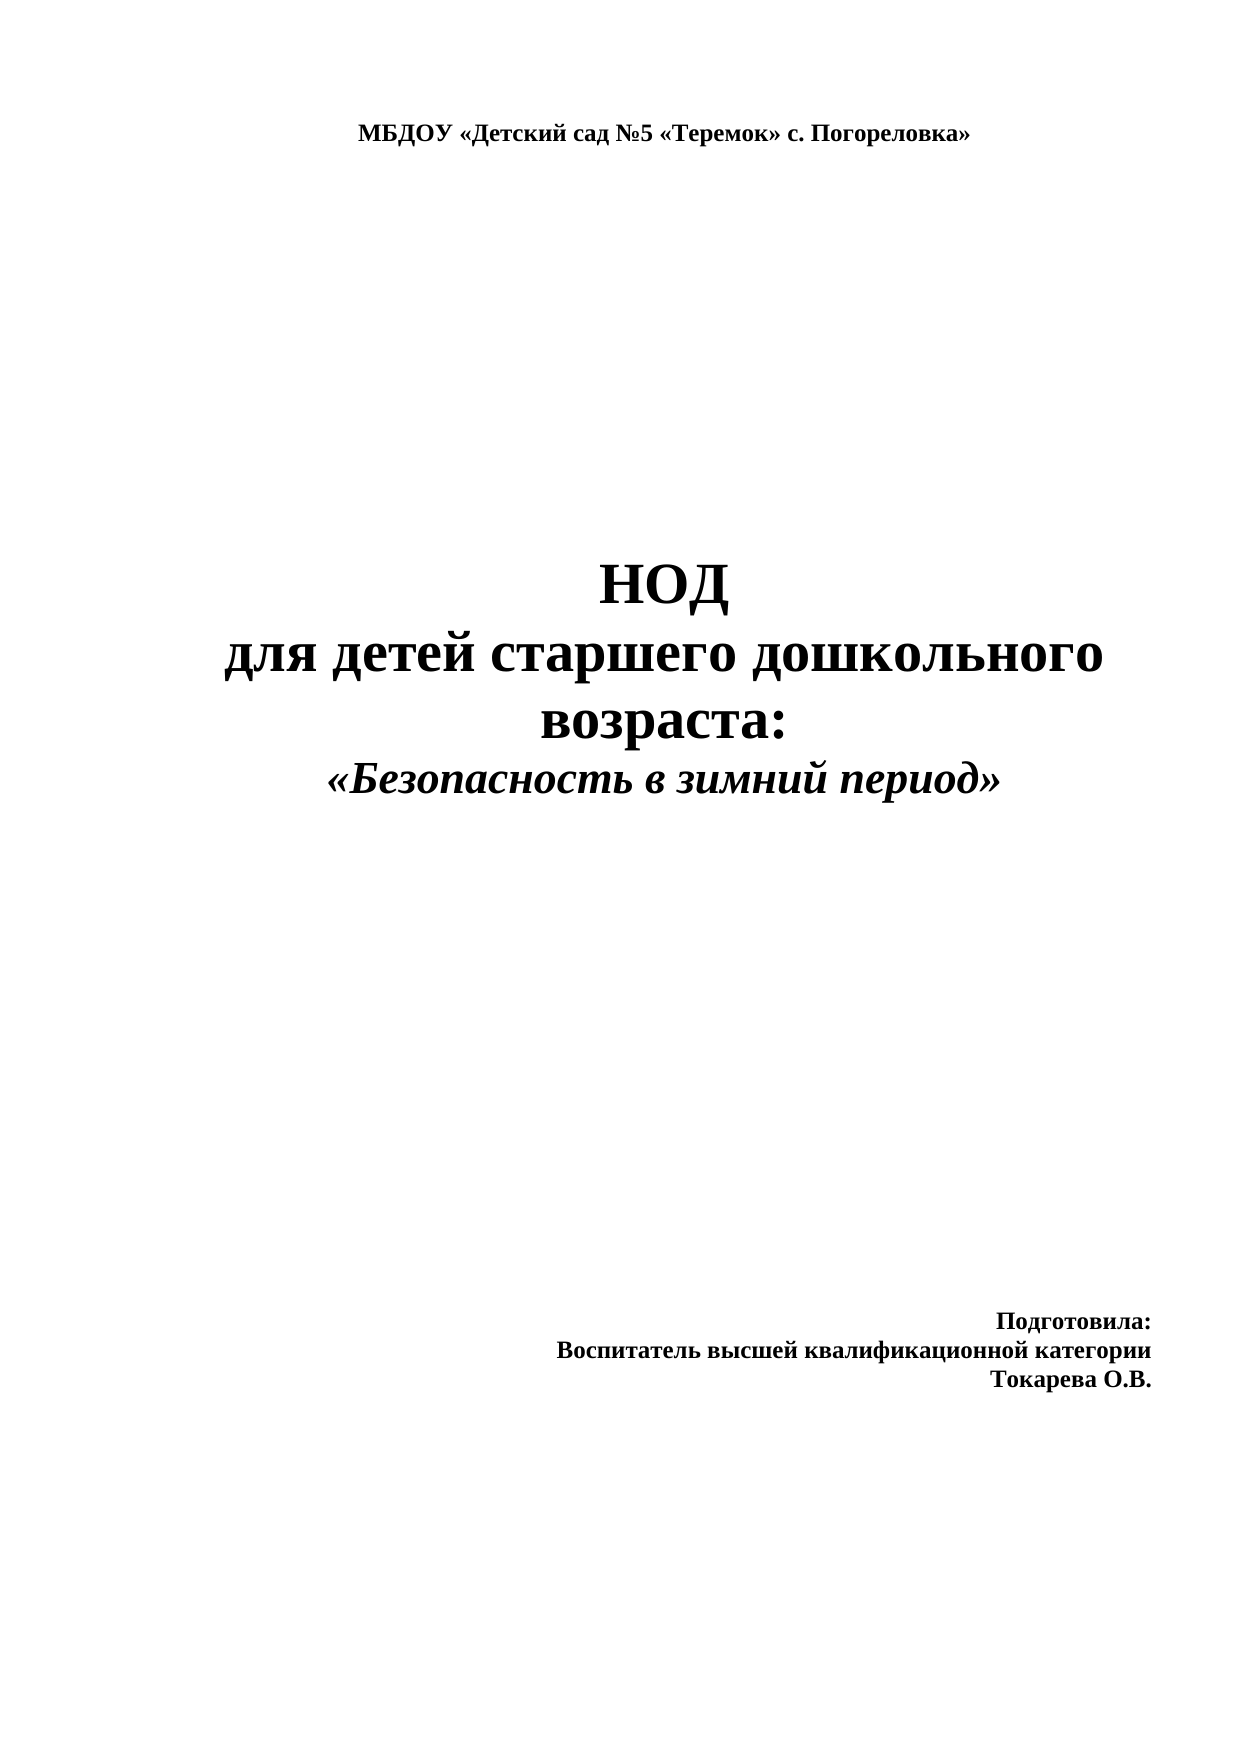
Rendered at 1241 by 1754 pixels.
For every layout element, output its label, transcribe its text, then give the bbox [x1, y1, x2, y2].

text МБДОУ «Детский сад №5 «Теремок» с. Погореловка» [177, 118, 1152, 147]
text Токарева О.В. [177, 1364, 1152, 1393]
text для детей старшего дошкольного возраста: [177, 616, 1152, 751]
text «Безопасность в зимний период» [177, 751, 1152, 803]
text НОД [177, 549, 1152, 616]
text Подготовила: [177, 1306, 1152, 1335]
text Воспитатель высшей квалификационной категории [177, 1335, 1152, 1364]
